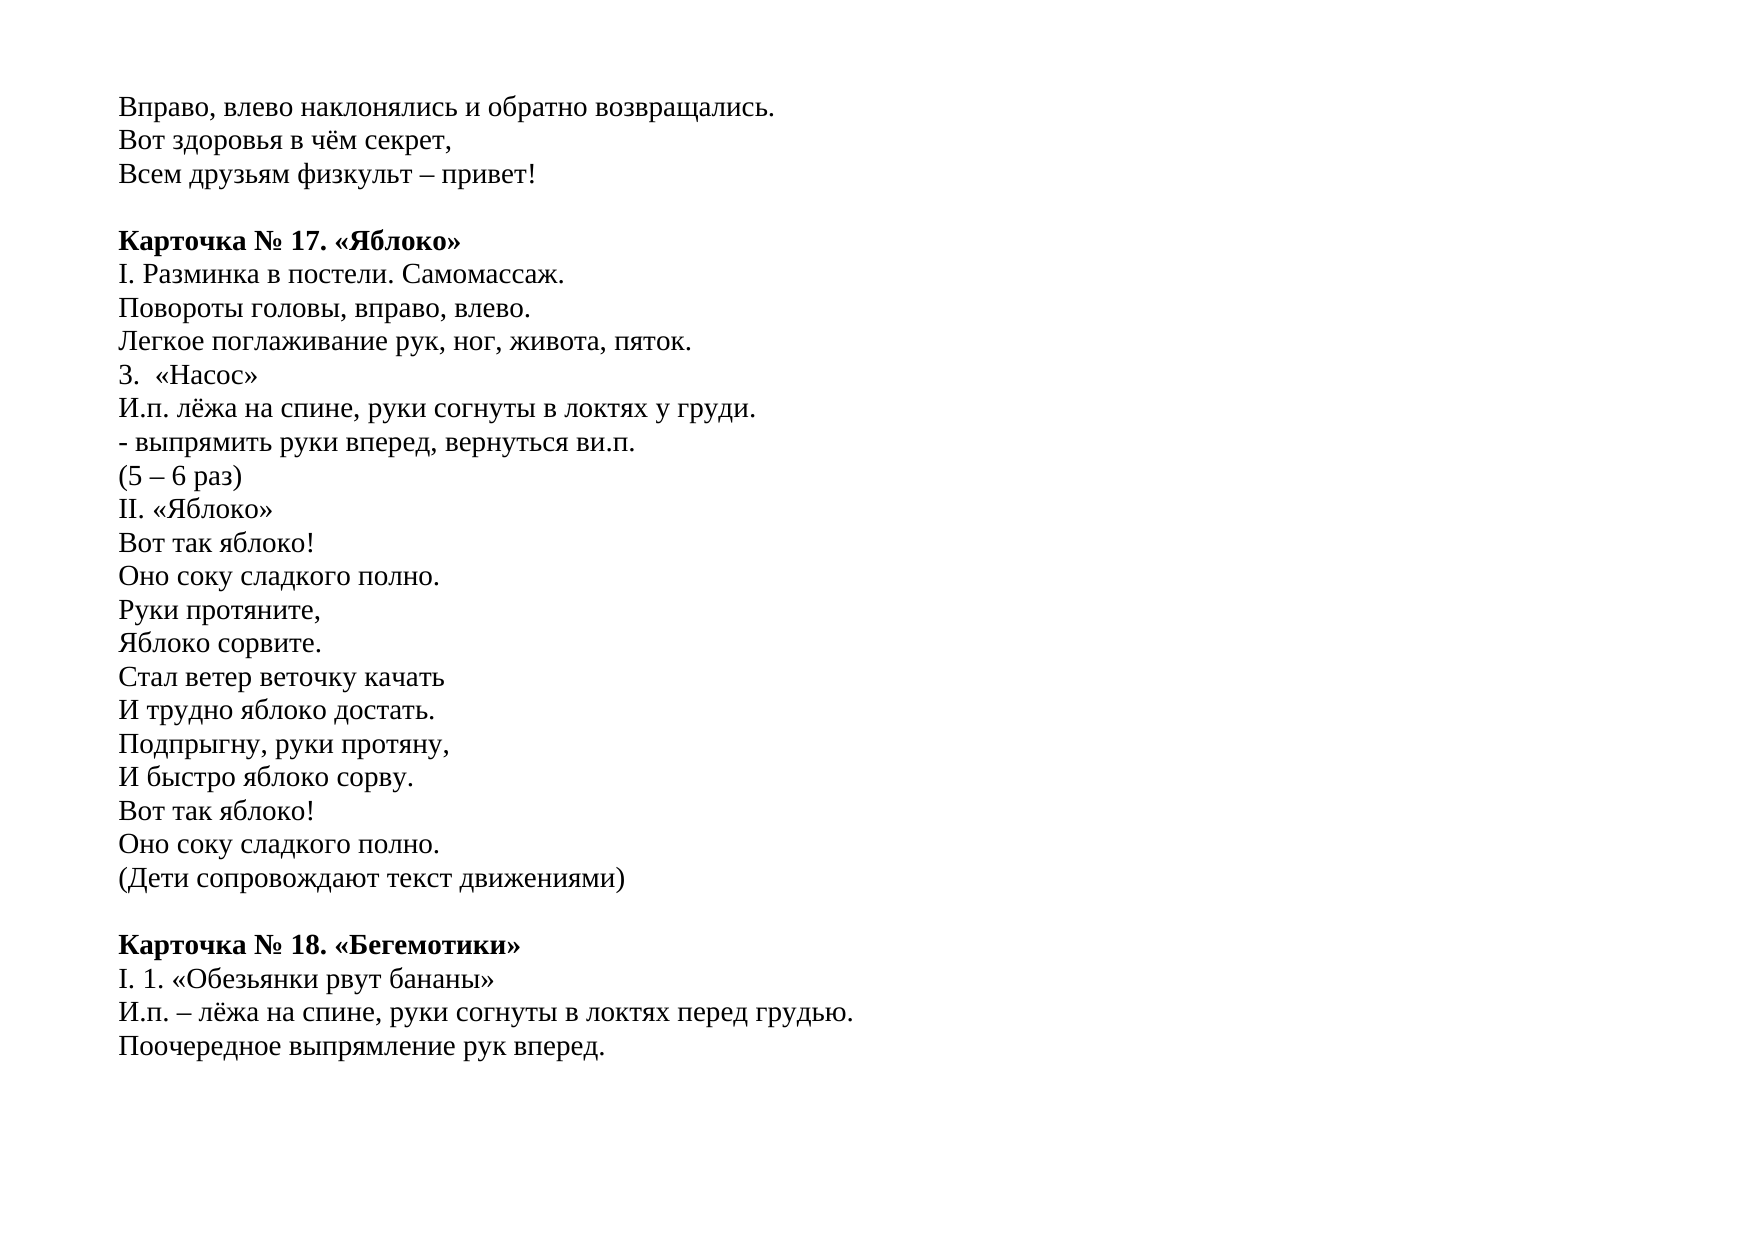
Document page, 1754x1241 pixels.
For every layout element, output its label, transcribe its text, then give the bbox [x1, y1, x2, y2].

text Яблоко сорвите. [118, 625, 1636, 659]
text И быстро яблоко сорву. [118, 759, 1636, 793]
text Повороты головы, вправо, влево. [118, 290, 1636, 323]
text (Дети сопровождают текст движениями) [118, 860, 1636, 894]
text II. «Яблоко» [118, 491, 1636, 525]
text Оно соку сладкого полно. [118, 558, 1636, 592]
text Вот так яблоко! [118, 525, 1636, 558]
text Стал ветер веточку качать [118, 659, 1636, 692]
text И.п. – лёжа на спине, руки согнуты в локтях перед грудью. [118, 994, 1636, 1028]
text (5 – 6 раз) [118, 458, 1636, 491]
text I. 1. «Обезьянки рвут бананы» [118, 961, 1636, 994]
text И.п. лёжа на спине, руки согнуты в локтях у груди. [118, 391, 1636, 424]
text Руки протяните, [118, 592, 1636, 625]
text Карточка № 18. «Бегемотики» [118, 927, 1636, 961]
text Поочередное выпрямление рук вперед. [118, 1028, 1636, 1061]
text Вправо, влево наклонялись и обратно возвращались. [118, 89, 1636, 122]
text Подпрыгну, руки протяну, [118, 726, 1636, 759]
text Легкое поглаживание рук, ног, живота, пяток. [118, 323, 1636, 357]
text 3. «Насос» [118, 357, 1636, 391]
text Оно соку сладкого полно. [118, 827, 1636, 860]
text Вот так яблоко! [118, 793, 1636, 827]
text Карточка № 17. «Яблоко» [118, 223, 1636, 256]
text Всем друзьям физкульт – привет! [118, 156, 1636, 189]
text И трудно яблоко достать. [118, 692, 1636, 726]
text - выпрямить руки вперед, вернуться ви.п. [118, 424, 1636, 458]
text I. Разминка в постели. Самомассаж. [118, 256, 1636, 290]
text Вот здоровья в чём секрет, [118, 122, 1636, 156]
